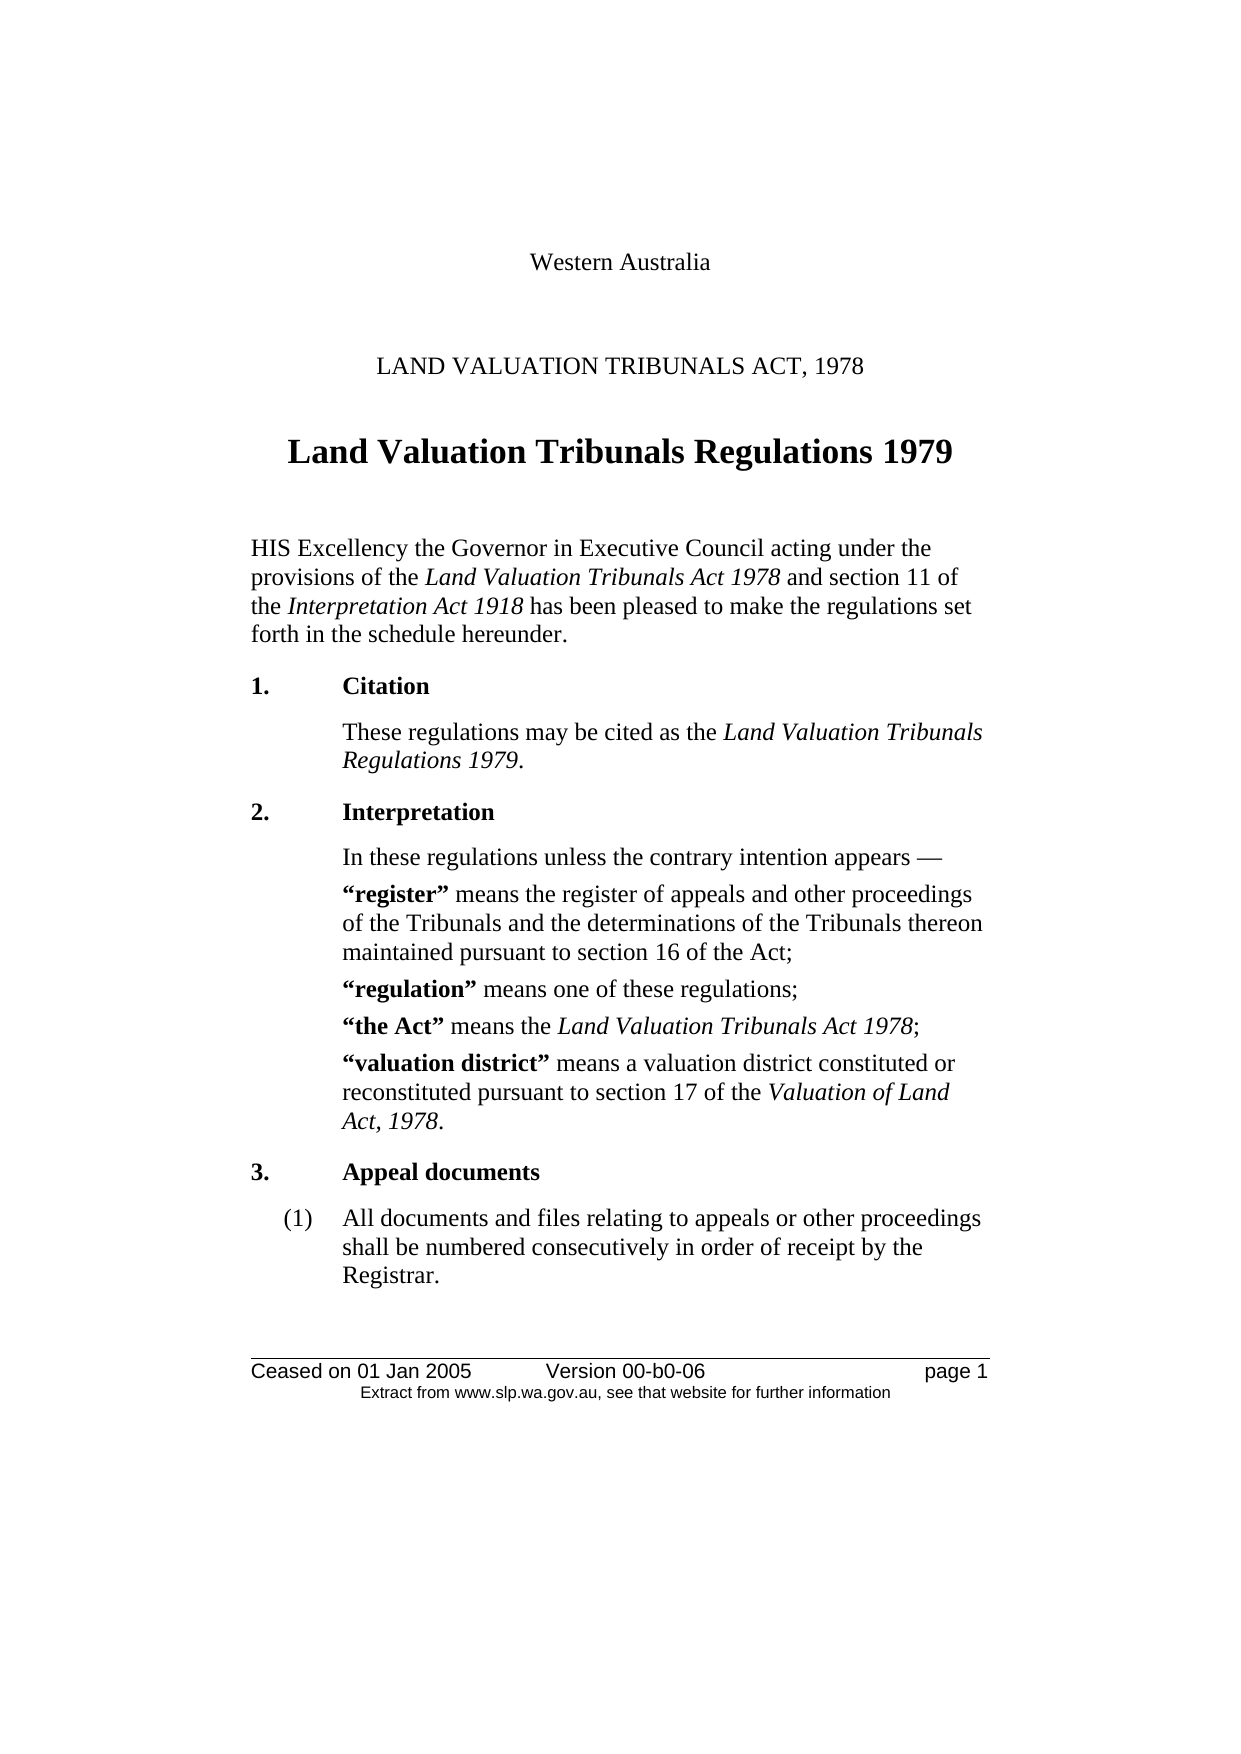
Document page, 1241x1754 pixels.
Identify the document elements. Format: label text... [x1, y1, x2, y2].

text HIS Excellency the Governor in Executive Council acting under the provisions of the Land Valuation Tribunals Act 1978 and section 11 of the Interpretation Act 1918 has been pleased to make the regulations set forth in the schedule hereunder. [251, 533, 990, 648]
text LAND VALUATION TRIBUNALS ACT, 1978 [251, 351, 990, 380]
text (1) All documents and files relating to appeals or other proceedings shall be numbered consecutively in order of receipt by the Registrar. [251, 1203, 990, 1289]
text “regulation” means one of these regulations; [251, 974, 990, 1003]
text Land Valuation Tribunals Regulations 1979 [251, 430, 990, 471]
subtitle 1. Citation [251, 671, 990, 700]
text These regulations may be cited as the Land Valuation Tribunals Regulations 1979. [251, 717, 990, 774]
text “valuation district” means a valuation district constituted or reconstituted pursuant to section 17 of the Valuation of Land Act, 1978. [251, 1048, 990, 1134]
text “register” means the register of appeals and other proceedings of the Tribunals and the determinations of the Tribunals thereon maintained pursuant to section 16 of the Act; [251, 879, 990, 966]
text Western Australia [251, 247, 990, 276]
text In these regulations unless the contrary intention appears — [251, 842, 990, 871]
subtitle 3. Appeal documents [251, 1157, 990, 1186]
subtitle 2. Interpretation [251, 797, 990, 826]
text “the Act” means the Land Valuation Tribunals Act 1978; [251, 1011, 990, 1040]
